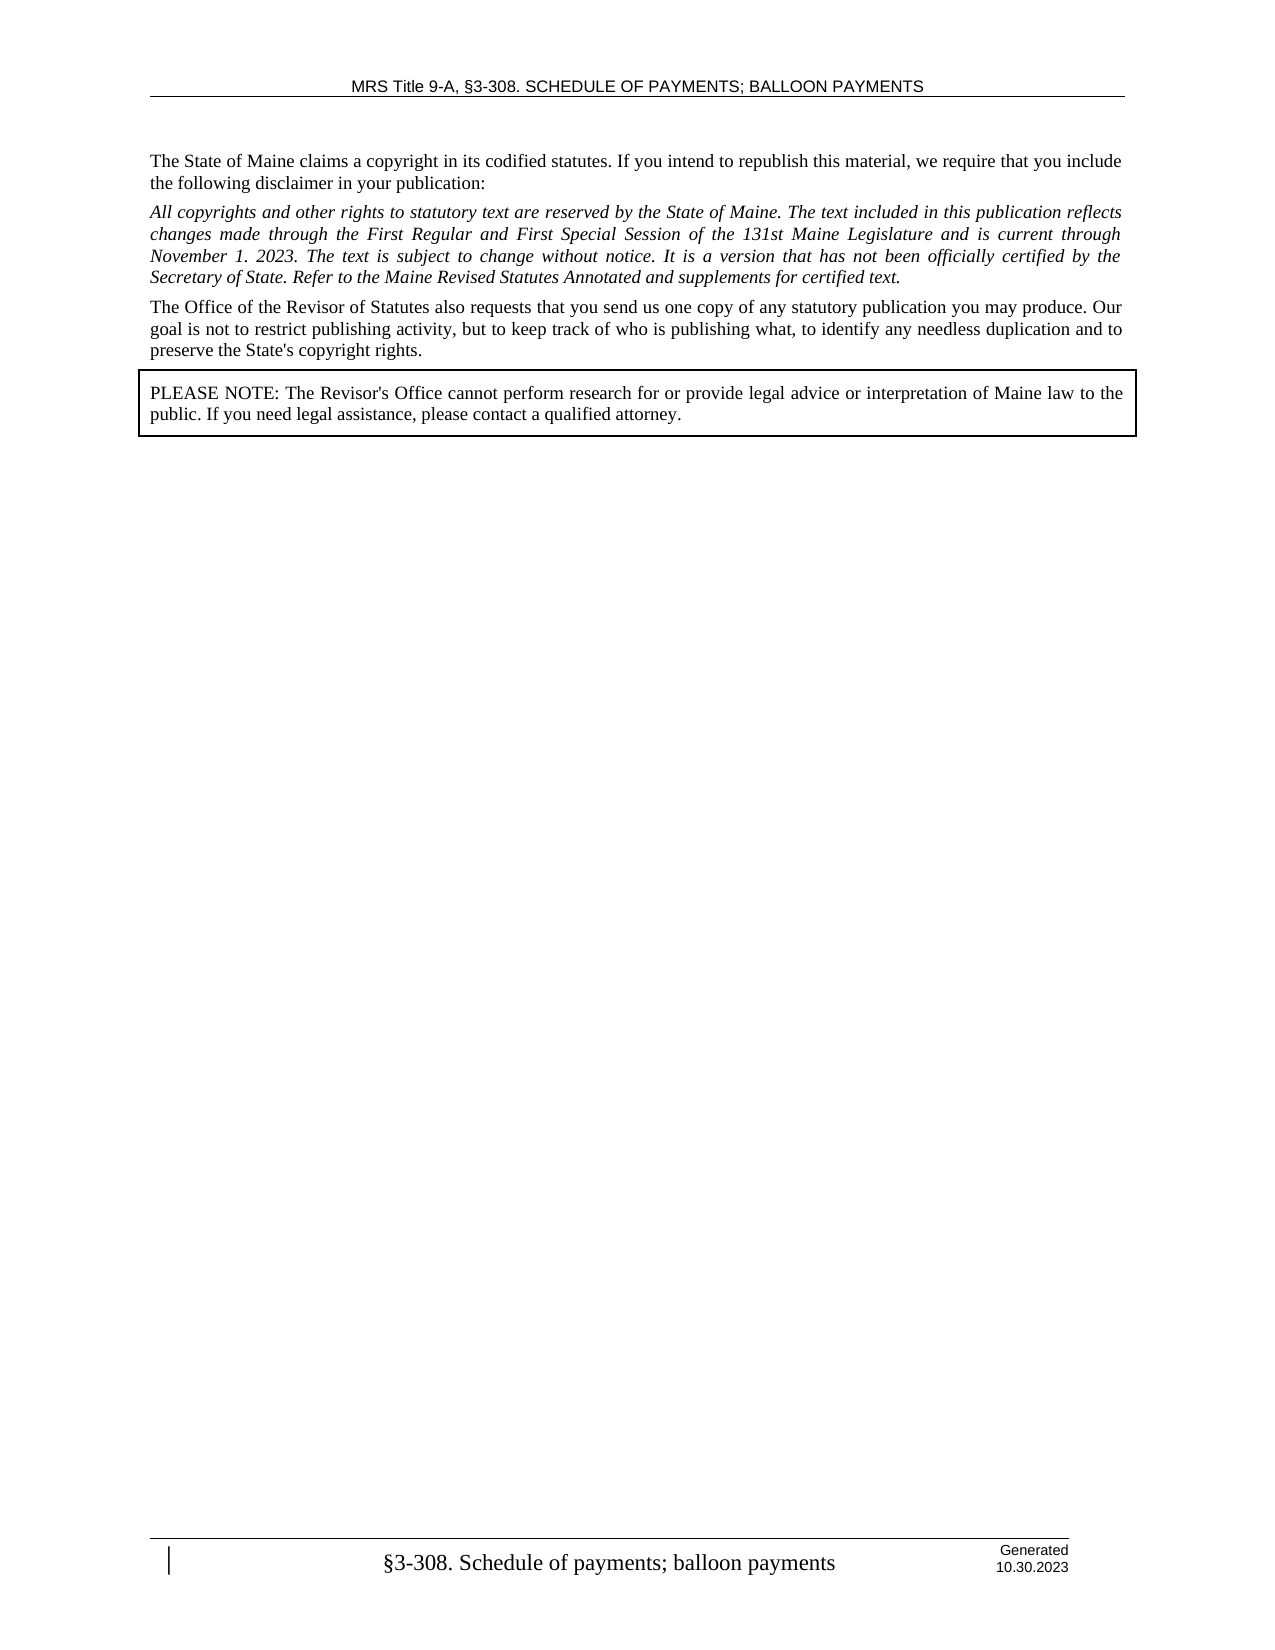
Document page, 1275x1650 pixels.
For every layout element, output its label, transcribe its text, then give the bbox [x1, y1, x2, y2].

text The Office of the Revisor of Statutes also requests that you send us one copy of any statutory publication you may produce. Our goal is not to restrict publishing activity, but to keep track of who is publishing what, to identify any needless duplication and to preserve the State's copyright rights. [150, 296, 1125, 361]
text The State of Maine claims a copyright in its codified statutes. If you intend to republish this material, we require that you include the following disclaimer in your publication: [150, 150, 1125, 193]
text All copyrights and other rights to statutory text are reserved by the State of Maine. The text included in this publication reflects changes made through the First Regular and First Special Session of the 131st Maine Legislature and is current through November 1. 2023 . The text is subject to change without notice. It is a version that has not been officially certified by the Secretary of State. Refer to the Maine Revised Statutes Annotated and supplements for certified text. [150, 201, 1125, 288]
text PLEASE NOTE: The Revisor's Office cannot perform research for or provide legal advice or interpretation of Maine law to the public. If you need legal assistance, please contact a qualified attorney. [140, 371, 1135, 435]
